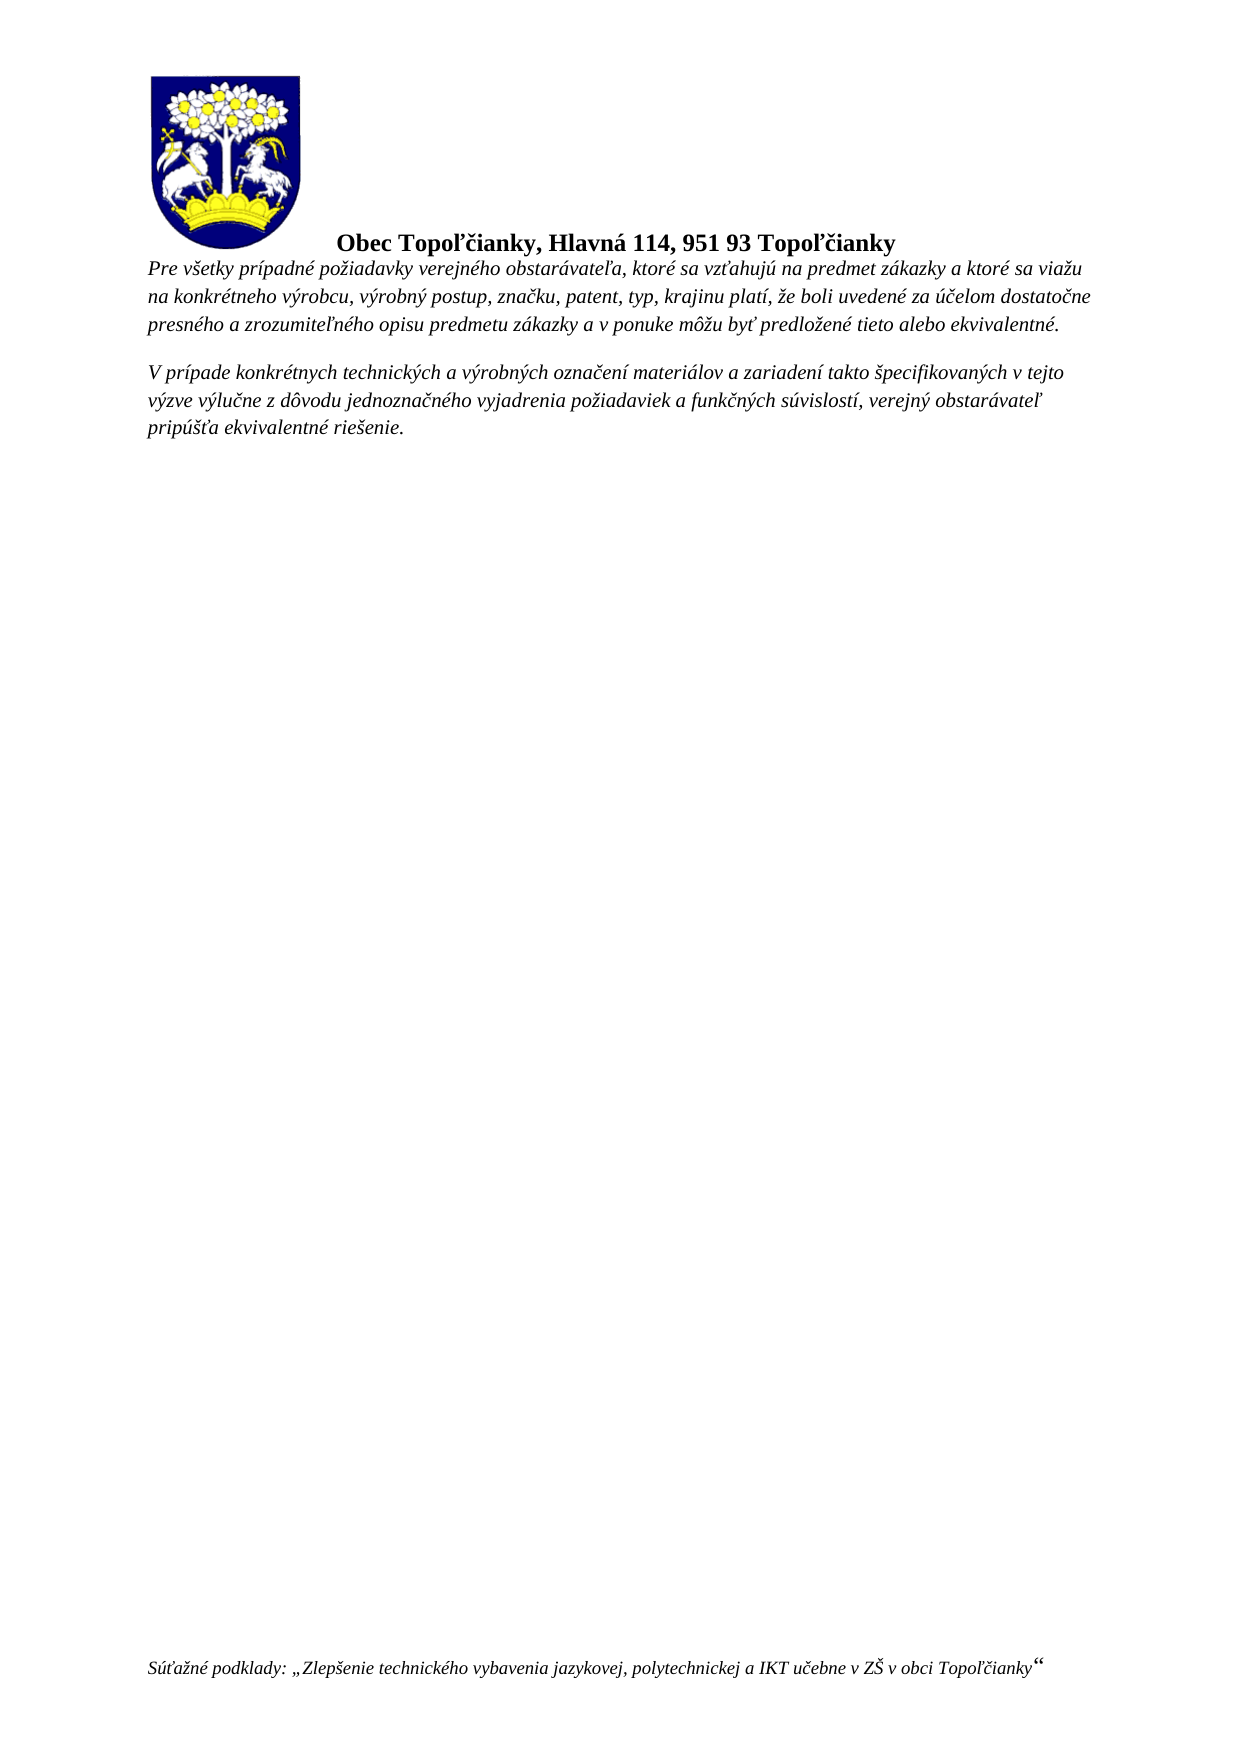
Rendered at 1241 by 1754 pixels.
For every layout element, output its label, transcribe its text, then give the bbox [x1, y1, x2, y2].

text Pre všetky prípadné požiadavky verejného obstarávateľa, ktoré sa vzťahujú na predmet zákazky a ktoré sa viažu na konkrétneho výrobcu, výrobný postup, značku, patent, typ, krajinu platí, že boli uvedené za účelom dostatočne presného a zrozumiteľného opisu predmetu zákazky a v ponuke môžu byť predložené tieto alebo ekvivalentné. [148, 256, 1093, 336]
text V prípade konkrétnych technických a výrobných označení materiálov a zariadení takto špecifikovaných v tejto výzve výlučne z dôvodu jednoznačného vyjadrenia požiadaviek a funkčných súvislostí, verejný obstarávateľ pripúšťa ekvivalentné riešenie. [148, 360, 1093, 439]
picture [147, 73, 303, 251]
